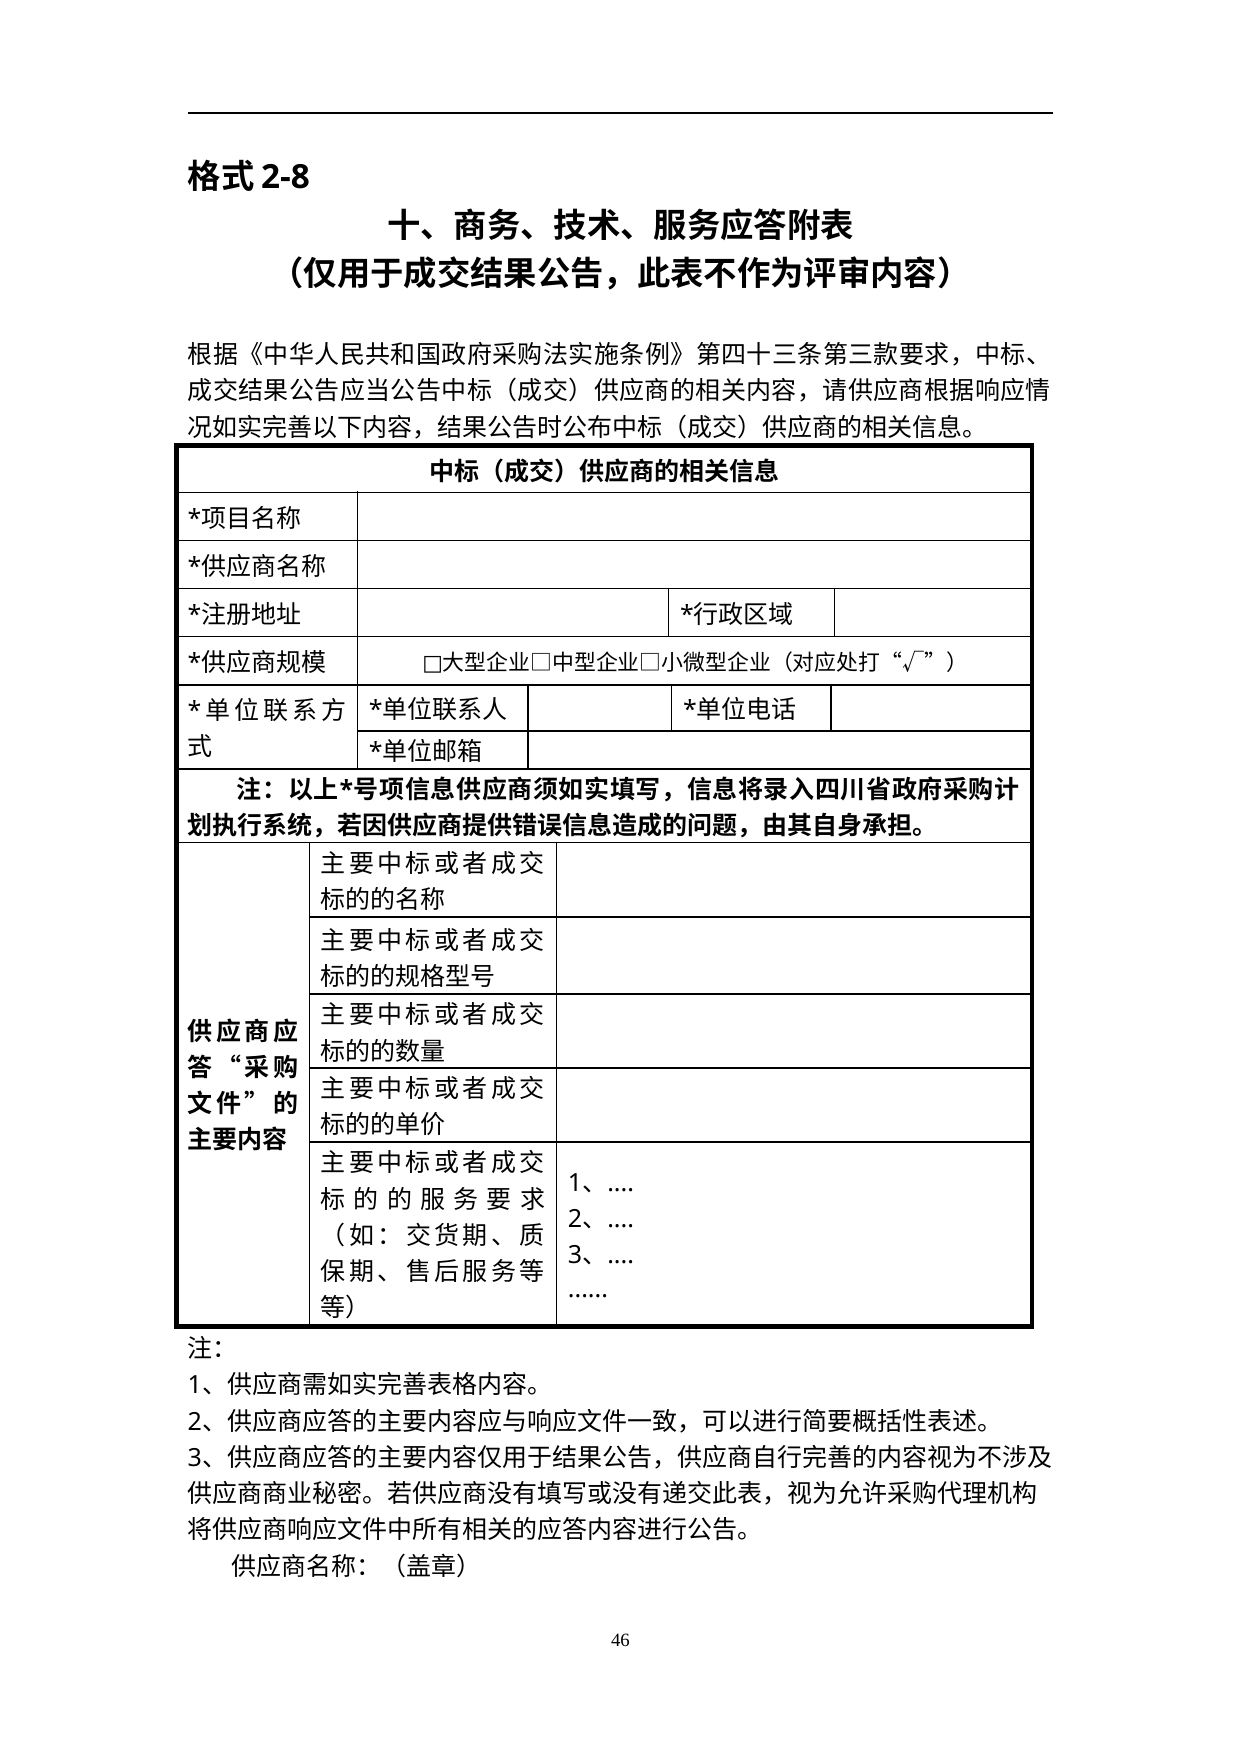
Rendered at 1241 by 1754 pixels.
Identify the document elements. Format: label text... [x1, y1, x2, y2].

table_cell .... .... .... ...... [557, 1143, 1030, 1324]
table_cell [358, 541, 1030, 588]
table_cell *供应商名称 [179, 541, 357, 588]
table_cell 供应商应答“采购文件”的主要内容 [179, 843, 309, 1324]
text 格式2-8 [187, 150, 1053, 198]
text （仅用于成交结果公告，此表不作为评审内容） [187, 247, 1053, 295]
list 供应商需如实完善表格内容。 [187, 1365, 1053, 1401]
list 供应商应答的主要内容仅用于结果公告，供应商自行完善的内容视为不涉及供应商商业秘密。若供应商没有填写或没有递交此表，视为允许采购代理机构将供应商响应文件中所有相关的应答内容进行公告。 [187, 1437, 1053, 1546]
table_cell *单位联系人 [358, 686, 527, 730]
table_cell [557, 995, 1030, 1067]
table_cell □大型企业□中型企业□小微型企业（对应处打“√”） [358, 637, 1030, 684]
table_cell [529, 732, 1030, 768]
table_cell *单位邮箱 [358, 732, 527, 768]
table_cell 主要中标或者成交标的的服务要求（如：交货期、质保期、售后服务等等） [310, 1143, 556, 1324]
list 供应商应答的主要内容应与响应文件一致，可以进行简要概括性表述。 [187, 1401, 1053, 1437]
table_cell [557, 843, 1030, 916]
table_cell *注册地址 [179, 589, 357, 636]
table_cell 主要中标或者成交标的的单价 [310, 1069, 556, 1141]
table_cell *项目名称 [179, 493, 357, 539]
table_cell 主要中标或者成交标的的规格型号 [310, 918, 556, 993]
table_cell *单位联系方式 [179, 686, 357, 768]
table_cell 主要中标或者成交标的的数量 [310, 995, 556, 1067]
table_cell 注：以上*号项信息供应商须如实填写，信息将录入四川省政府采购计划执行系统，若因供应商提供错误信息造成的问题，由其自身承担。 [179, 770, 1030, 842]
table_header 中标（成交）供应商的相关信息 [179, 448, 1030, 491]
table_cell [835, 589, 1030, 636]
table_cell [832, 686, 1030, 730]
table_cell [358, 589, 668, 636]
text 供应商名称：（盖章） [187, 1546, 1053, 1582]
table_cell *供应商规模 [179, 637, 357, 684]
text 注： [187, 1329, 1053, 1365]
table_cell [557, 1069, 1030, 1141]
table_cell *行政区域 [669, 589, 834, 636]
table_cell [557, 918, 1030, 993]
text 根据《中华人民共和国政府采购法实施条例》第四十三条第三款要求，中标、成交结果公告应当公告中标（成交）供应商的相关内容，请供应商根据响应情况如实完善以下内容，结果公告时公布中标（成交）供应商的相关信息。 [187, 334, 1053, 443]
table_cell 主要中标或者成交标的的名称 [310, 843, 556, 916]
table_cell *单位电话 [672, 686, 830, 730]
table_cell [529, 686, 671, 730]
table_cell [358, 493, 1030, 539]
text 十、商务、技术、服务应答附表 [187, 198, 1053, 247]
